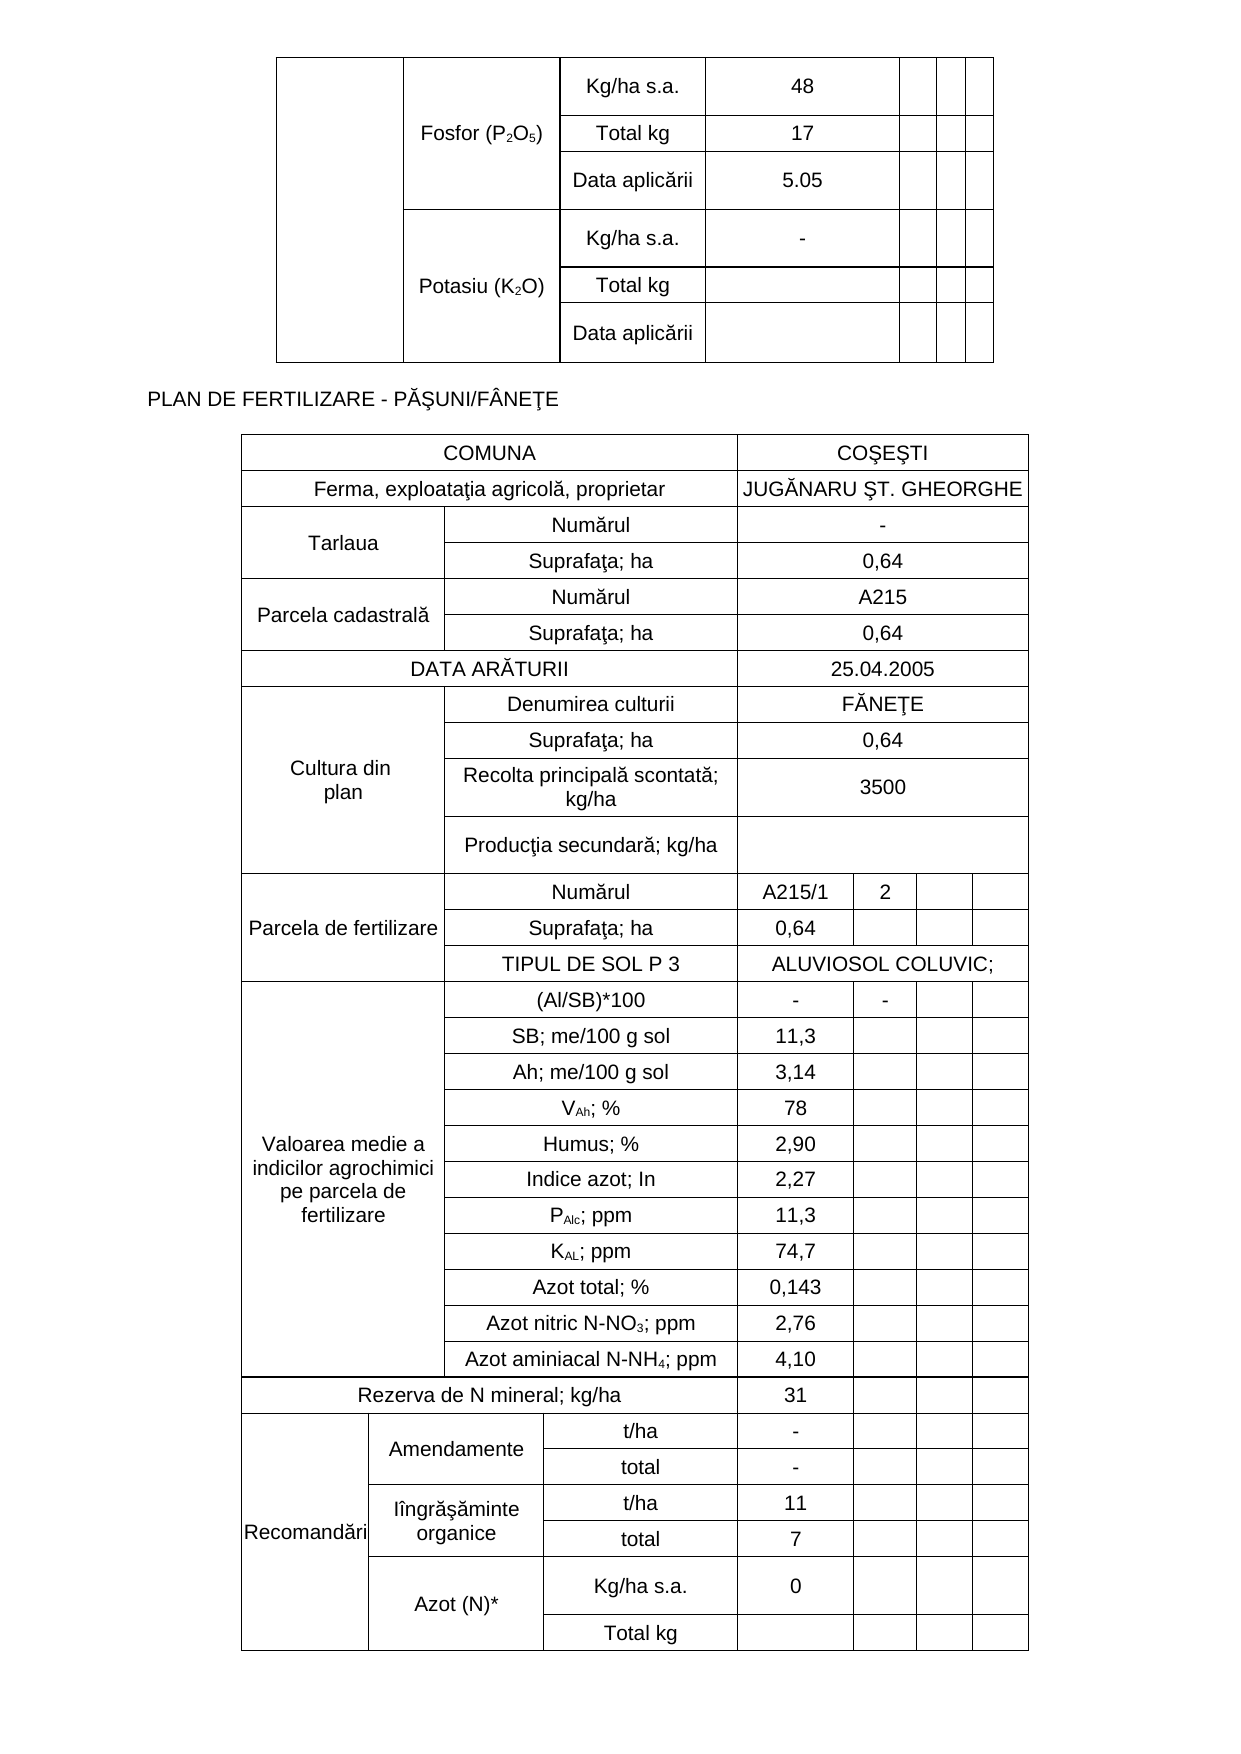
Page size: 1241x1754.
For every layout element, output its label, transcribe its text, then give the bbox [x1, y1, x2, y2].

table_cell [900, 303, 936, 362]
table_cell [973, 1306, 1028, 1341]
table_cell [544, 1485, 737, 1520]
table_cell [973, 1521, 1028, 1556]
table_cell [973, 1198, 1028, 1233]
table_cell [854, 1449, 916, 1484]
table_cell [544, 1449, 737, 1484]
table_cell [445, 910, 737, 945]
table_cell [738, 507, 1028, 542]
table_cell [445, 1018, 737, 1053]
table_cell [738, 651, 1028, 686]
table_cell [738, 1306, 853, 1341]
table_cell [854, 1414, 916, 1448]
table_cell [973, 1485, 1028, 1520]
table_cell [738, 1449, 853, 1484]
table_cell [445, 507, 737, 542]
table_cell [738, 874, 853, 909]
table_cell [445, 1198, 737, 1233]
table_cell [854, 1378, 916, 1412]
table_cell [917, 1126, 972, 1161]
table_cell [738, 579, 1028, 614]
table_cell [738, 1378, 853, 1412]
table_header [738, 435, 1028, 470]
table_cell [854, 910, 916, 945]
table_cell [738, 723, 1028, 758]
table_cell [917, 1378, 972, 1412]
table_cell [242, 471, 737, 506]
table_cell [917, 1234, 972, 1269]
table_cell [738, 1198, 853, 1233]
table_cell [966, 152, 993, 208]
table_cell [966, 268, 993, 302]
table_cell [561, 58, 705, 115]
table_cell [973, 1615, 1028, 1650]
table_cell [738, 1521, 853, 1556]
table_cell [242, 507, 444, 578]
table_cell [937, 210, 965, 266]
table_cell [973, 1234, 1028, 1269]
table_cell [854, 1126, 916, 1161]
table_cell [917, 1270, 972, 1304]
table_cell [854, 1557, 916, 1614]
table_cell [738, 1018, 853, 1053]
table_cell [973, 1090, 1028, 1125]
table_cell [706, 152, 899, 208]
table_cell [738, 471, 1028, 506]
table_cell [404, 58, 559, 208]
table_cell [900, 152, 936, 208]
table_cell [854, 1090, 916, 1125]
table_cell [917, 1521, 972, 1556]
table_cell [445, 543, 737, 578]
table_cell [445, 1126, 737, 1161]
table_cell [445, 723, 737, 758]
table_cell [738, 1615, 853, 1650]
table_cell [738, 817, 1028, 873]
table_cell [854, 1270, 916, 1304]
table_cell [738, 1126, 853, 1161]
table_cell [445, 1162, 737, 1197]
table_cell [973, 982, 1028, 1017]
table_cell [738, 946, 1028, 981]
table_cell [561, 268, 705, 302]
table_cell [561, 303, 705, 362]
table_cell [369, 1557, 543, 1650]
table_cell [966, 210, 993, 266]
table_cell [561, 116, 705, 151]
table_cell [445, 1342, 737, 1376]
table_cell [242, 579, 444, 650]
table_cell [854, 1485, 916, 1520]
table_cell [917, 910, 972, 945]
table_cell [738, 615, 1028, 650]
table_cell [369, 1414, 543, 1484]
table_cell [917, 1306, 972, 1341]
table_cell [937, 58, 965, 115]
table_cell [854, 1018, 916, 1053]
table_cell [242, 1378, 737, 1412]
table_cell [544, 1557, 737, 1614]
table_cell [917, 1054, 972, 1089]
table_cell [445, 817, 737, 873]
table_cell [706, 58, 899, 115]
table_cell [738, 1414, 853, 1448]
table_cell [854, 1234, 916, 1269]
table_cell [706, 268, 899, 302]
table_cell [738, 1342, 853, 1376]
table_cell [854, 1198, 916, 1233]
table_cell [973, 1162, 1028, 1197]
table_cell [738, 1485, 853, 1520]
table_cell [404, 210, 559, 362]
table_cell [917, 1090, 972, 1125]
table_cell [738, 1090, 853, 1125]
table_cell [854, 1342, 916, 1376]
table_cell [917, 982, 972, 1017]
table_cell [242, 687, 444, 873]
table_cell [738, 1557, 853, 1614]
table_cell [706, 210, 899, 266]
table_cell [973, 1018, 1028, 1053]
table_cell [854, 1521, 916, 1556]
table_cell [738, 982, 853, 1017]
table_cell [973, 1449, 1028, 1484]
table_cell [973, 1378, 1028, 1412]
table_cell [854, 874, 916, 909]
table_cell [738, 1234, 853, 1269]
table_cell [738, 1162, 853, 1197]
text PLAN DE FERTILIZARE - PĂŞUNI/FÂNEŢE [147, 387, 1122, 411]
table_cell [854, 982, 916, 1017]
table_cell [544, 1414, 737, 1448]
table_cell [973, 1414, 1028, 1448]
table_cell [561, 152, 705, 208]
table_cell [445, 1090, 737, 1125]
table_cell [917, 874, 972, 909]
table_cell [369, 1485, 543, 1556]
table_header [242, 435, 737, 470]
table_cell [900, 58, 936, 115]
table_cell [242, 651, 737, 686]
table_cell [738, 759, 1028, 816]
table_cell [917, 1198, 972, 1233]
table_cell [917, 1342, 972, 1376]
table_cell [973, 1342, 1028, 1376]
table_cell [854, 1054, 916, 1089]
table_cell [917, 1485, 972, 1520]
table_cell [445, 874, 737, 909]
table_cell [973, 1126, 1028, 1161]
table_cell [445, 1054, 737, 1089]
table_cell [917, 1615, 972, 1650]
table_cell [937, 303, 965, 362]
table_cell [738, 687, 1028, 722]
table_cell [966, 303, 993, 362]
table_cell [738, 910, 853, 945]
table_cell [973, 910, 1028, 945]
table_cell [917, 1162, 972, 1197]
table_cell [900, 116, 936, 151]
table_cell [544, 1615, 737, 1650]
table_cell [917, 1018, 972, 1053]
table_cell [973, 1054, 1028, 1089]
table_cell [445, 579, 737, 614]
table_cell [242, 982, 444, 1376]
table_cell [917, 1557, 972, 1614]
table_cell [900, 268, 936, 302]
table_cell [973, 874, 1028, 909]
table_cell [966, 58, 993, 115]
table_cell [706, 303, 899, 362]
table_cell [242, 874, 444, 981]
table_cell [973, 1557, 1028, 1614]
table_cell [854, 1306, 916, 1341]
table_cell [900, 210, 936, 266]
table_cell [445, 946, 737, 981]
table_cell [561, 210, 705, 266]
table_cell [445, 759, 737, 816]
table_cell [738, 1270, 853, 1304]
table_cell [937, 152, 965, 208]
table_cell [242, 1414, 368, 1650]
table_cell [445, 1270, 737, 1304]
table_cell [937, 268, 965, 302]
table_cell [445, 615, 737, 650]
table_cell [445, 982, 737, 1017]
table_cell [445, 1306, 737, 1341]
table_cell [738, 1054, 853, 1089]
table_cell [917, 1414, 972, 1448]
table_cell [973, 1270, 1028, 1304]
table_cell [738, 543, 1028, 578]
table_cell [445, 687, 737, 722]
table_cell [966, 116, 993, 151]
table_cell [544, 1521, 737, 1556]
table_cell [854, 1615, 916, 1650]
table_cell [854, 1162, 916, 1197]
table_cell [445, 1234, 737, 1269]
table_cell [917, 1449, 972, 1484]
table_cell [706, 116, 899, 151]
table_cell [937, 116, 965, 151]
